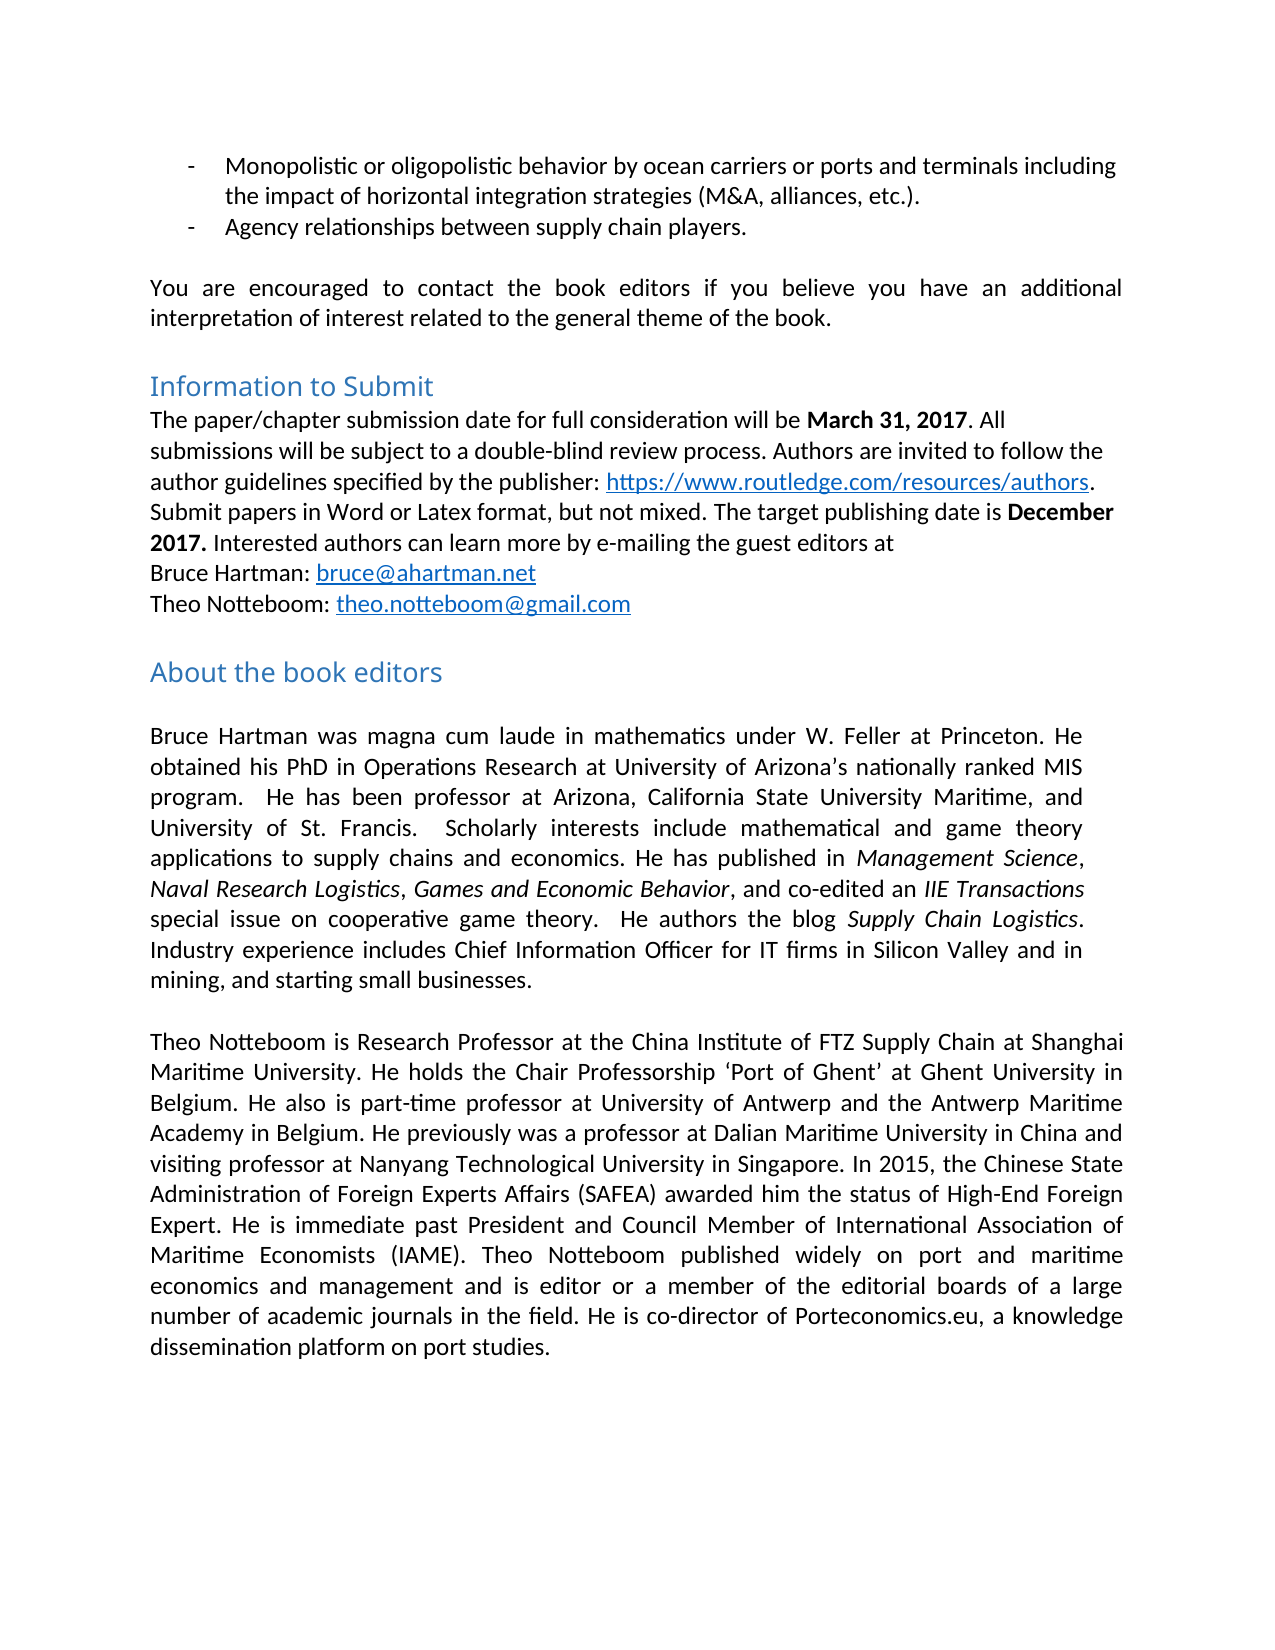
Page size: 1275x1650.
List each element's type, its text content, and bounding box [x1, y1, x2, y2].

subtitle Information to Submit [150, 368, 1125, 405]
text Theo Notteboom: theo.notteboom@gmail.com [150, 588, 1125, 618]
list Agency relationships between supply chain players. [187, 211, 1125, 242]
subtitle About the book editors [150, 653, 1125, 690]
text The paper/chapter submission date for full consideration will be March 31, 2017. All submissions will be subject to a double-blind review process. Authors are invited to follow the author guidelines specified by the publisher: https://www.routledge.com/resources/authors. Submit papers in Word or Latex format, but not mixed. The target publishing date is December 2017. Interested authors can learn more by e-mailing the guest editors at [150, 405, 1125, 557]
text Bruce Hartman was magna cum laude in mathematics under W. Feller at Princeton. He obtained his PhD in Operations Research at University of Arizona’s nationally ranked MIS program. He has been professor at Arizona, California State University Maritime, and University of St. Francis. Scholarly interests include mathematical and game theory applications to supply chains and economics. He has published in Management Science, Naval Research Logistics, Games and Economic Behavior, and co-edited an IIE Transactions special issue on cooperative game theory. He authors the blog Supply Chain Logistics. Industry experience includes Chief Information Officer for IT firms in Silicon Valley and in mining, and starting small businesses. [150, 720, 1084, 995]
text Bruce Hartman: bruce@ahartman.net [150, 557, 1125, 588]
list Monopolistic or oligopolistic behavior by ocean carriers or ports and terminals including the impact of horizontal integration strategies (M&A, alliances, etc.). [187, 150, 1125, 211]
text Theo Notteboom is Research Professor at the China Institute of FTZ Supply Chain at Shanghai Maritime University. He holds the Chair Professorship ‘Port of Ghent’ at Ghent University in Belgium. He also is part-time professor at University of Antwerp and the Antwerp Maritime Academy in Belgium. He previously was a professor at Dalian Maritime University in China and visiting professor at Nanyang Technological University in Singapore. In 2015, the Chinese State Administration of Foreign Experts Affairs (SAFEA) awarded him the status of High-End Foreign Expert. He is immediate past President and Council Member of International Association of Maritime Economists (IAME). Theo Notteboom published widely on port and maritime economics and management and is editor or a member of the editorial boards of a large number of academic journals in the field. He is co-director of Porteconomics.eu, a knowledge dissemination platform on port studies. [150, 1026, 1125, 1361]
text You are encouraged to contact the book editors if you believe you have an additional interpretation of interest related to the general theme of the book. [150, 272, 1125, 333]
